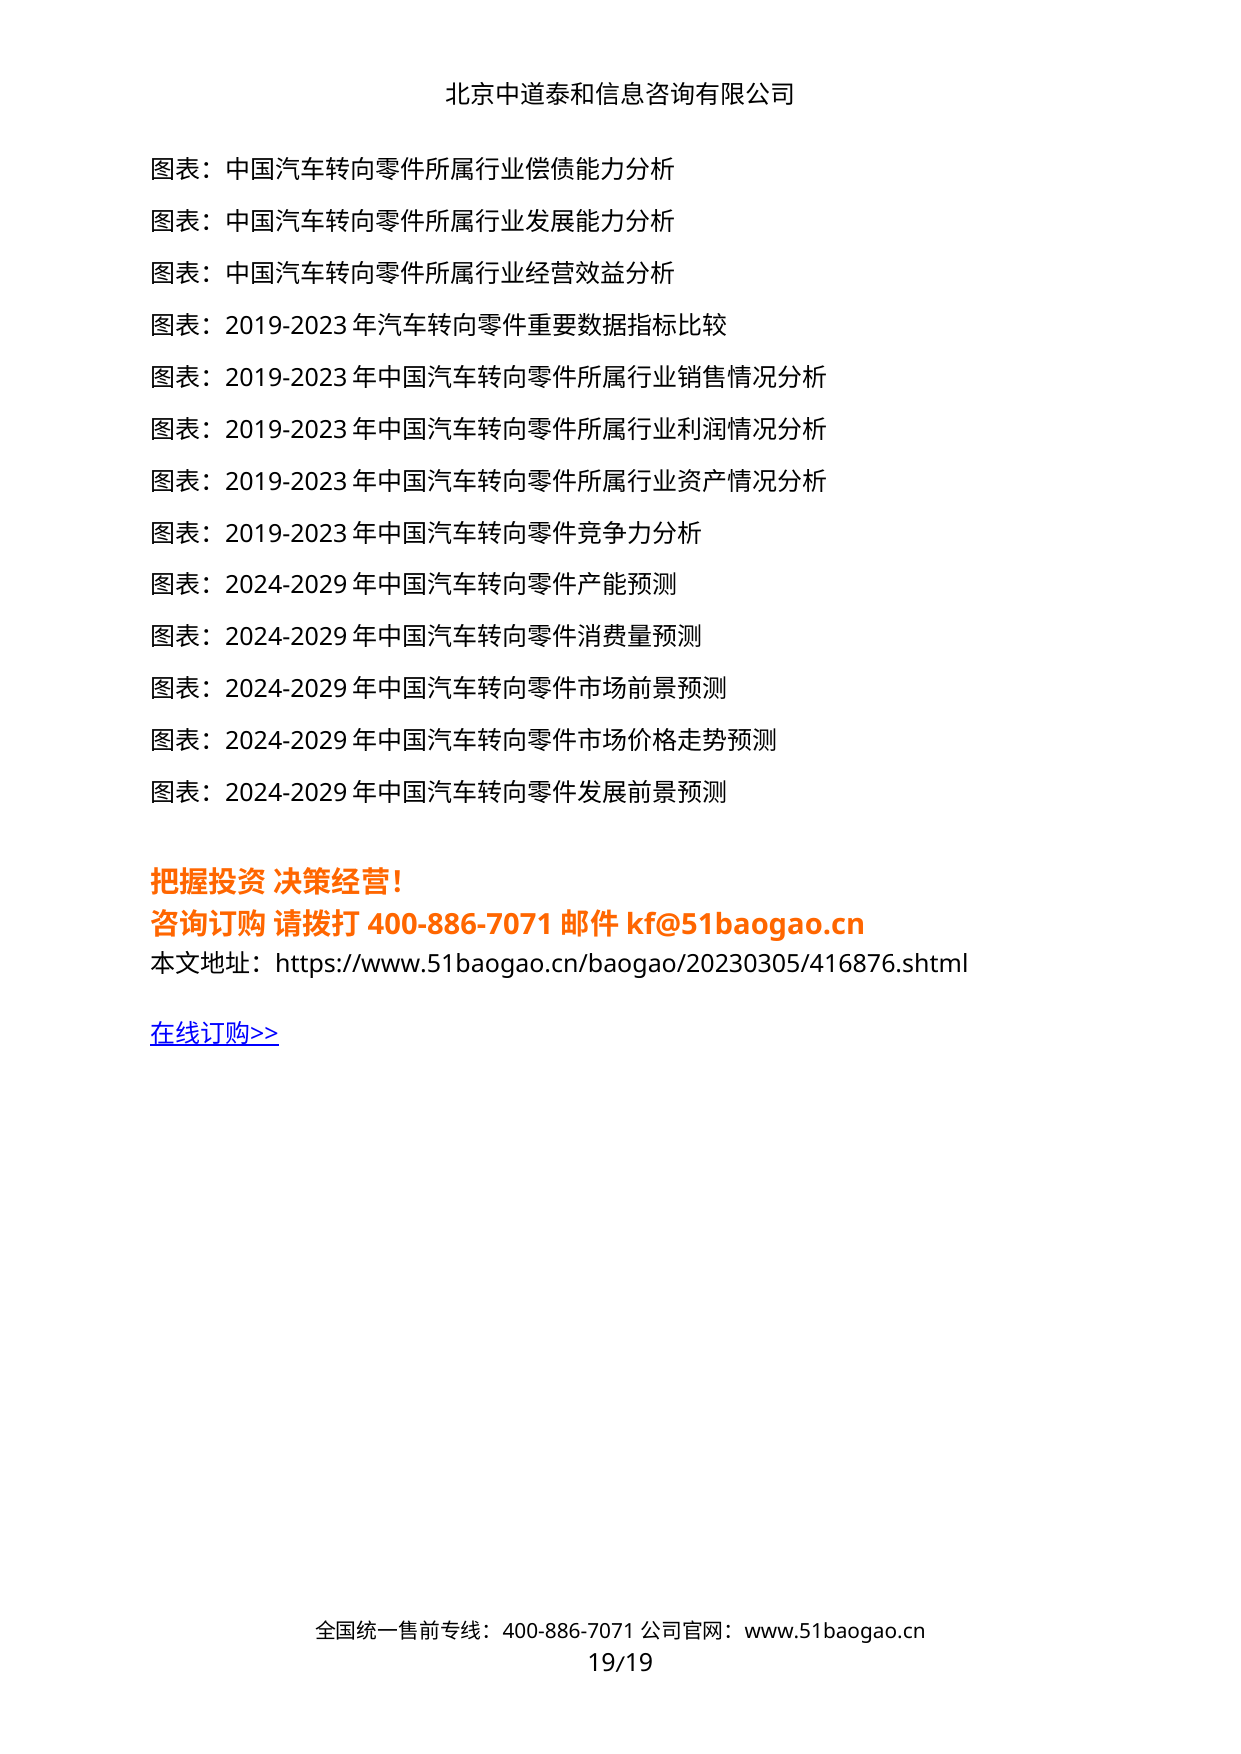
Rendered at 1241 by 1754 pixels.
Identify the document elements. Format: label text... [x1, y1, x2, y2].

text 图表：2019-2023年中国汽车转向零件竞争力分析 [150, 513, 1090, 549]
text 图表：中国汽车转向零件所属行业偿债能力分析 [150, 150, 1090, 186]
text 图表：2019-2023年汽车转向零件重要数据指标比较 [150, 306, 1090, 342]
text 在线订购>> [150, 979, 1090, 1050]
text 图表：2024-2029年中国汽车转向零件消费量预测 [150, 617, 1090, 653]
text 图表：2024-2029年中国汽车转向零件市场前景预测 [150, 669, 1090, 705]
text 图表：2019-2023年中国汽车转向零件所属行业销售情况分析 [150, 357, 1090, 394]
text 图表：中国汽车转向零件所属行业经营效益分析 [150, 254, 1090, 290]
text 图表：2019-2023年中国汽车转向零件所属行业资产情况分析 [150, 461, 1090, 497]
text 图表：中国汽车转向零件所属行业发展能力分析 [150, 202, 1090, 238]
text 图表：2024-2029年中国汽车转向零件产能预测 [150, 565, 1090, 601]
text 图表：2024-2029年中国汽车转向零件市场价格走势预测 [150, 721, 1090, 757]
text 图表：2019-2023年中国汽车转向零件所属行业利润情况分析 [150, 409, 1090, 446]
text 图表：2024-2029年中国汽车转向零件发展前景预测 [150, 772, 1090, 809]
text 把握投资 决策经营！咨询订购 请拨打 400-886-7071 邮件 kf@51baogao.cn本文地址：https://www.51baogao.cn/baogao/20230305/416876.shtml [150, 824, 1090, 979]
